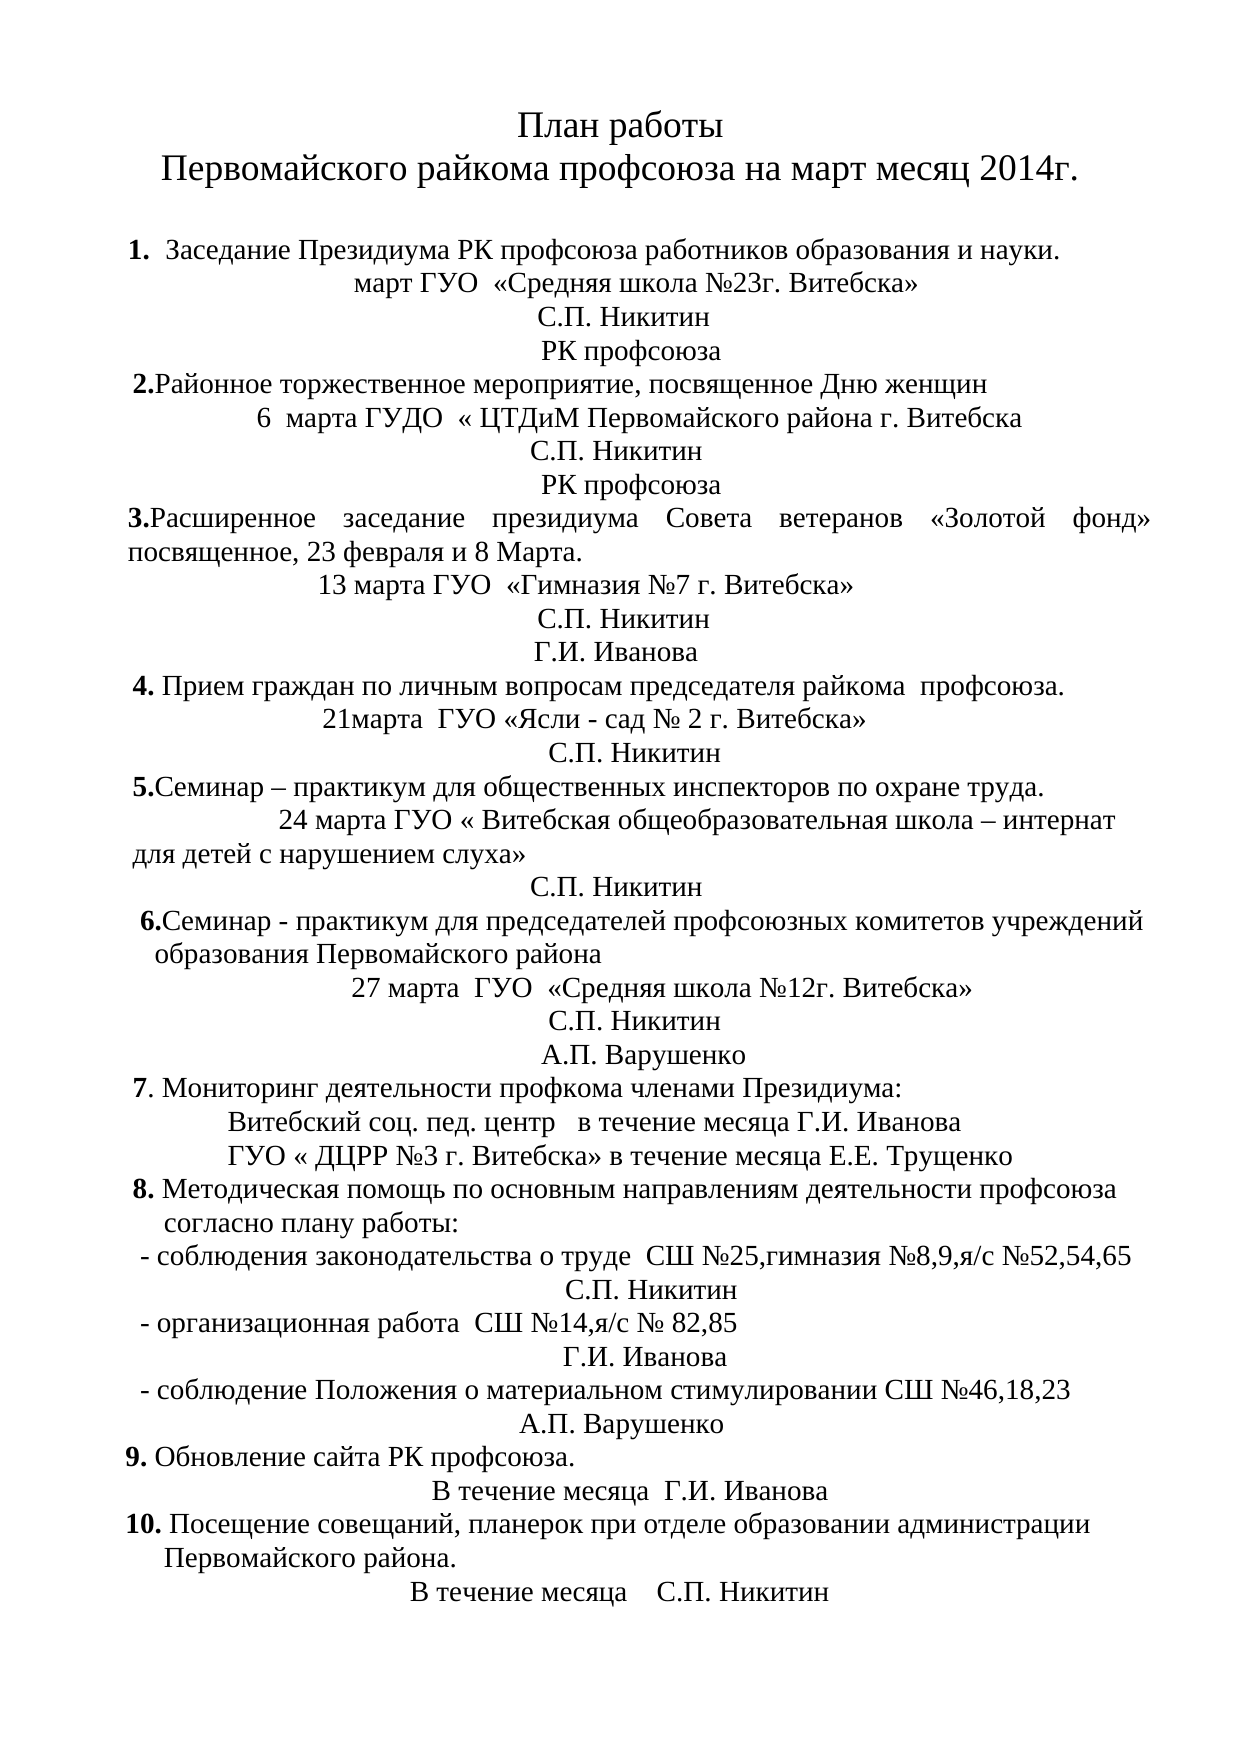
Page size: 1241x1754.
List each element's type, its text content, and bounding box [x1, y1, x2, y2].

text А.П. Варушенко [89, 1406, 1152, 1439]
text В течение месяца С.П. Никитин [89, 1574, 1152, 1607]
text С.П. Никитин [89, 735, 1152, 769]
text 4. Прием граждан по личным вопросам председателя райкома профсоюза. [89, 668, 1152, 702]
text Г.И. Иванова [89, 1339, 1152, 1372]
list Заседание Президиума РК профсоюза работников образования и науки. [128, 232, 1152, 266]
text Первомайского района. [164, 1540, 1152, 1574]
text 6 марта ГУДО « ЦТДиМ Первомайского района г. Витебска [89, 400, 1152, 433]
text План работы [89, 103, 1152, 146]
text образования Первомайского района [89, 936, 1152, 970]
text С.П. Никитин [165, 433, 1152, 467]
text - соблюдения законодательства о труде СШ №25,гимназия №8,9,я/с №52,54,65 [89, 1238, 1152, 1272]
text 9. Обновление сайта РК профсоюза. [89, 1439, 1152, 1473]
text С.П. Никитин [165, 601, 1152, 634]
text Витебский соц. пед. центр в течение месяца Г.И. Иванова [89, 1104, 1152, 1138]
text 13 марта ГУО «Гимназия №7 г. Витебска» [128, 567, 1152, 601]
text Первомайского райкома профсоюза на март месяц 2014г. [89, 146, 1152, 189]
text 8. Методическая помощь по основным направлениям деятельности профсоюза [89, 1171, 1152, 1205]
text 7. Мониторинг деятельности профкома членами Президиума: [89, 1071, 1152, 1104]
text С.П. Никитин [89, 1003, 1152, 1037]
text РК профсоюза [89, 333, 1152, 366]
text С.П. Никитин [165, 869, 1152, 903]
text 27 марта ГУО «Средняя школа №12г. Витебска» [89, 970, 1152, 1003]
text - организационная работа СШ №14,я/с № 82,85 [89, 1305, 1152, 1339]
text 5.Семинар – практикум для общественных инспекторов по охране труда. [89, 769, 1152, 802]
text А.П. Варушенко [89, 1037, 1152, 1071]
text 2.Районное торжественное мероприятие, посвященное Дню женщин [89, 366, 1152, 400]
text 21марта ГУО «Ясли - сад № 2 г. Витебска» [89, 702, 1152, 735]
text 3.Расширенное заседание президиума Совета ветеранов «Золотой фонд» посвященное, 23 февраля и 8 Марта. [128, 500, 1152, 567]
text РК профсоюза [89, 467, 1152, 500]
text 10. Посещение совещаний, планерок при отделе образовании администрации [89, 1507, 1152, 1540]
text согласно плану работы: [164, 1205, 1152, 1238]
text - соблюдение Положения о материальном стимулировании СШ №46,18,23 [89, 1372, 1152, 1406]
text март ГУО «Средняя школа №23г. Витебска» [128, 266, 1152, 299]
text С.П. Никитин [165, 299, 1152, 333]
text С.П. Никитин [89, 1272, 1152, 1305]
text для детей с нарушением слуха» [89, 836, 1152, 869]
text Г.И. Иванова [89, 634, 1152, 668]
text 6.Семинар - практикум для председателей профсоюзных комитетов учреждений [89, 903, 1152, 936]
text 24 марта ГУО « Витебская общеобразовательная школа – интернат [89, 802, 1152, 836]
text ГУО « ДЦРР №3 г. Витебска» в течение месяца Е.Е. Трущенко [89, 1138, 1152, 1171]
text В течение месяца Г.И. Иванова [89, 1473, 1152, 1507]
